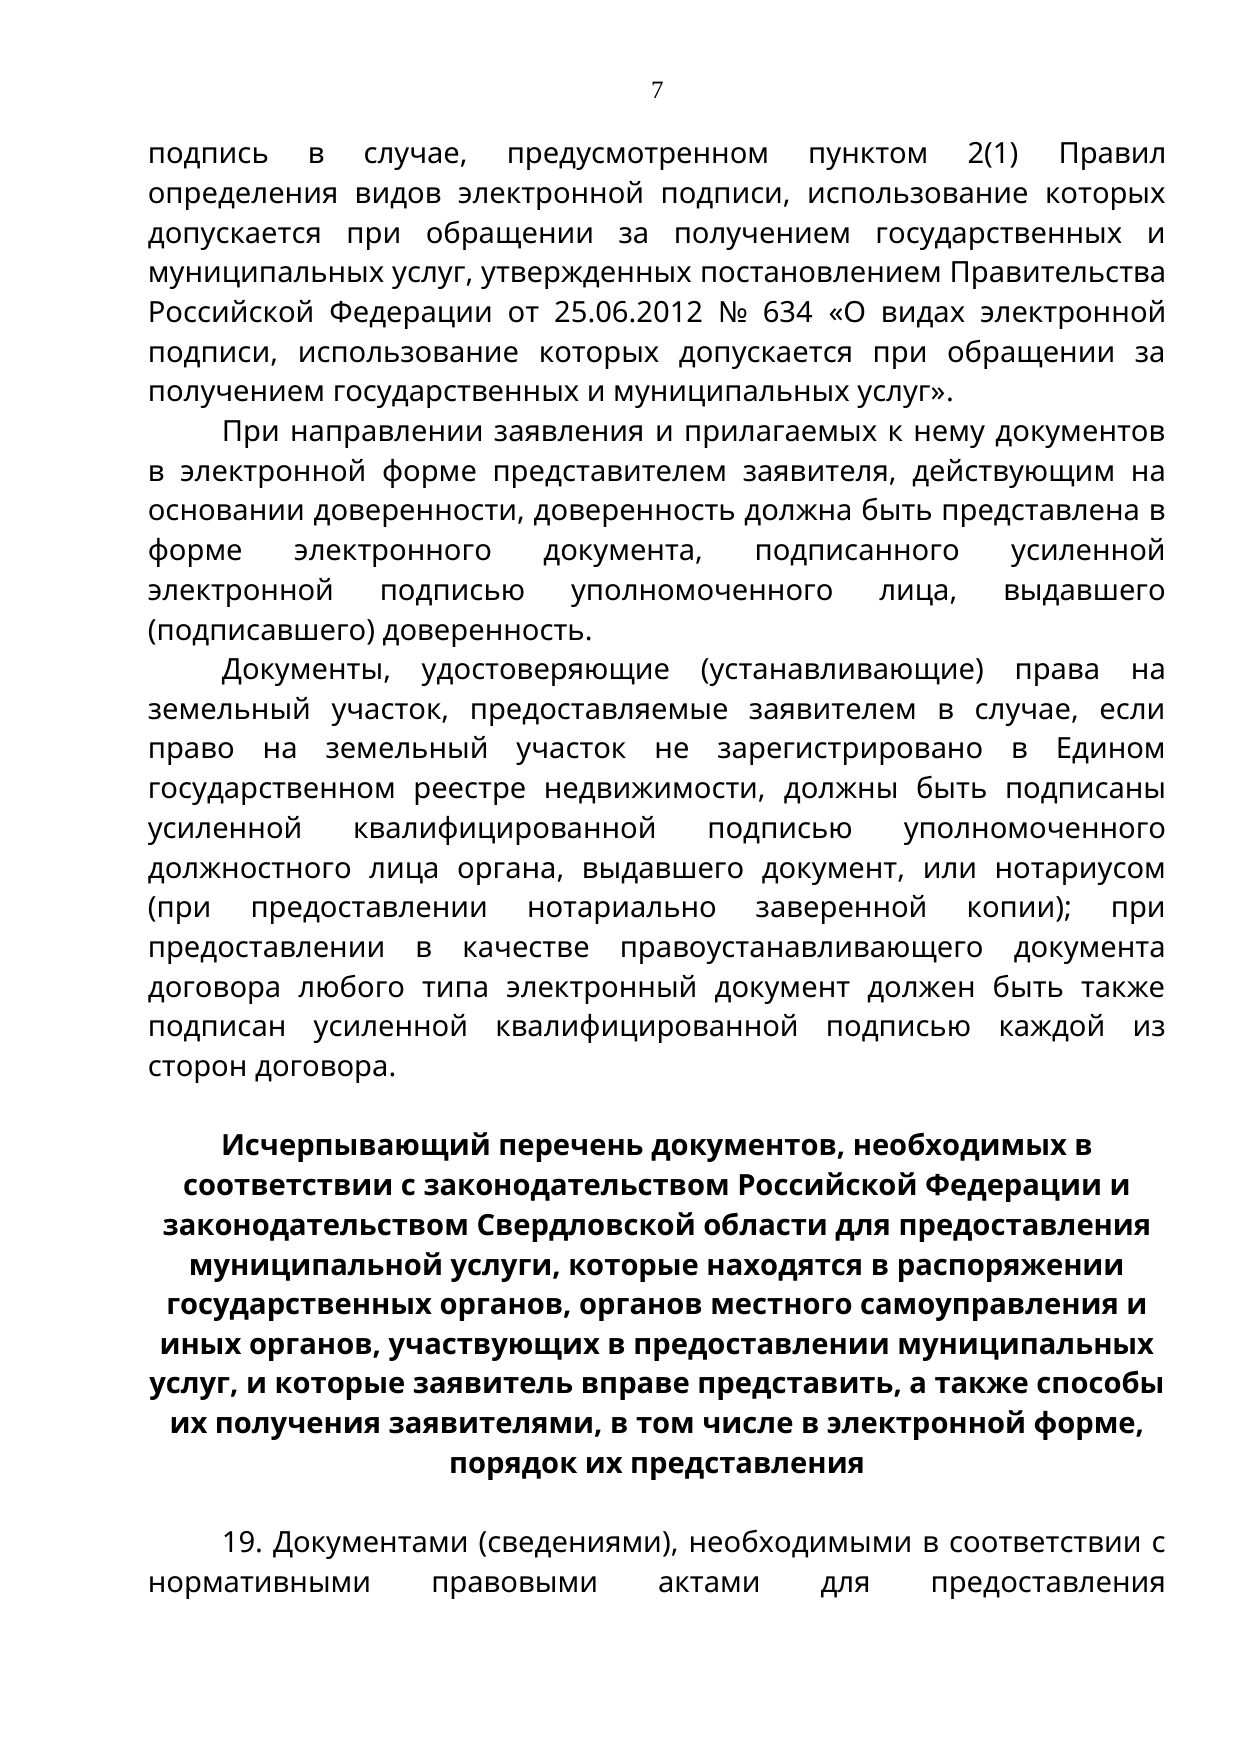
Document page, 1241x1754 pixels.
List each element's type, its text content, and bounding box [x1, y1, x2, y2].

text Исчерпывающий перечень документов, необходимых в соответствии с законодательством Российской Федерации и законодательством Свердловской области для предоставления муниципальной услуги, которые находятся в распоряжении государственных органов, органов местного самоуправления и иных органов, участвующих в предоставлении муниципальных услуг, и которые заявитель вправе представить, а также способы их получения заявителями, в том числе в электронной форме, порядок их представления [148, 1125, 1166, 1482]
text При направлении заявления и прилагаемых к нему документов в электронной форме представителем заявителя, действующим на основании доверенности, доверенность должна быть представлена в форме электронного документа, подписанного усиленной электронной подписью уполномоченного лица, выдавшего (подписавшего) доверенность. [148, 410, 1166, 648]
text Документы, удостоверяющие (устанавливающие) права на земельный участок, предоставляемые заявителем в случае, если право на земельный участок не зарегистрировано в Едином государственном реестре недвижимости, должны быть подписаны усиленной квалифицированной подписью уполномоченного должностного лица органа, выдавшего документ, или нотариусом (при предоставлении нотариально заверенной копии); при предоставлении в качестве правоустанавливающего документа договора любого типа электронный документ должен быть также подписан усиленной квалифицированной подписью каждой из сторон договора. [148, 648, 1166, 1085]
